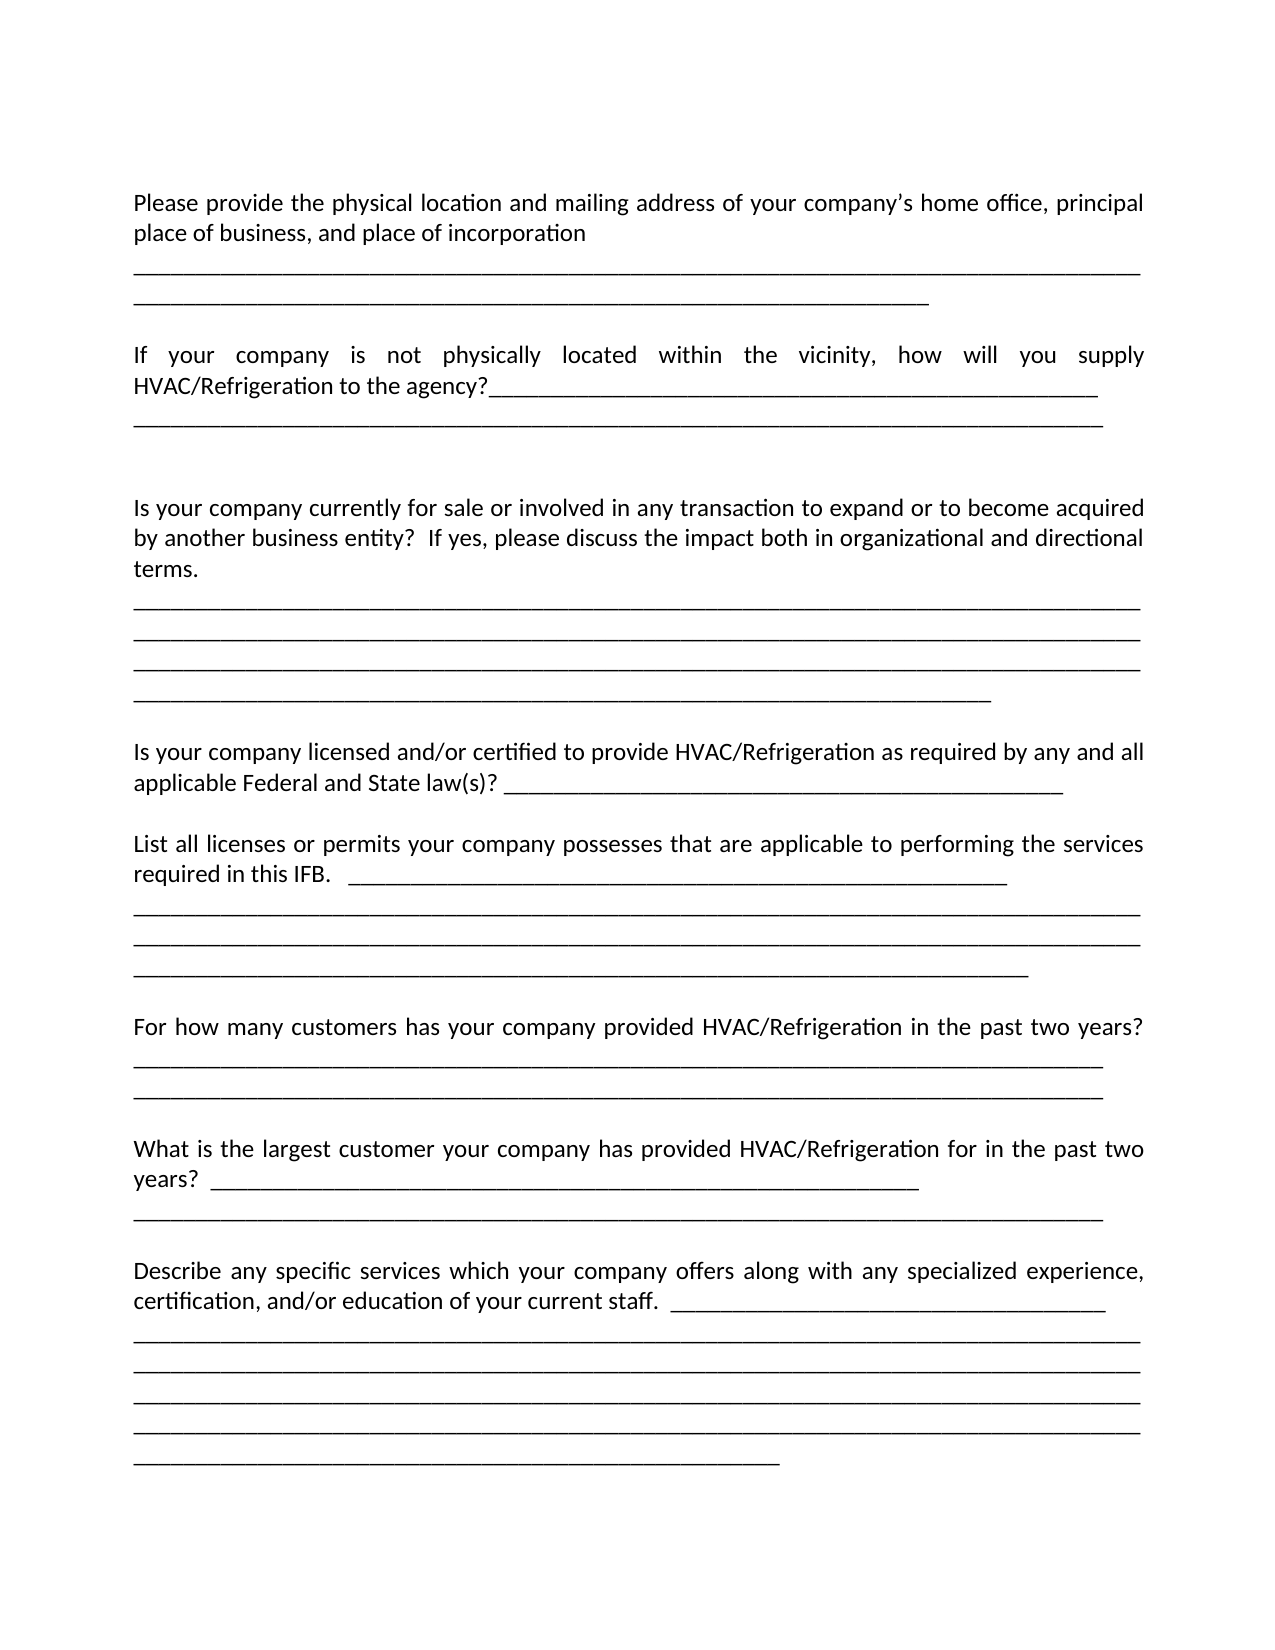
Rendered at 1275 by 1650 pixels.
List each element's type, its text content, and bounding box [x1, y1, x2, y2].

text Please provide the physical location and mailing address of your company’s home office, principal place of business, and place of incorporation [133, 187, 1146, 248]
text For how many customers has your company provided HVAC/Refrigeration in the past two years? ______________________________________________________________________________ [133, 1011, 1146, 1072]
text ________________________________________________________________________________________________________________________________________________________________________________________________________________________________________________________________________________________________________________________ [133, 583, 1146, 706]
text _________________________________________________________________________________________________________________________________________________ [133, 248, 1146, 309]
text Is your company licensed and/or certified to provide HVAC/Refrigeration as required by any and all applicable Federal and State law(s)? _____________________________________________ [133, 736, 1146, 797]
text __________________________________________________________________________________________________________________________________________________________________________________________________________________________________________ [133, 889, 1146, 980]
text What is the largest customer your company has provided HVAC/Refrigeration for in the past two years? _________________________________________________________ [133, 1133, 1146, 1194]
text List all licenses or permits your company possesses that are applicable to performing the services required in this IFB. _____________________________________________________ [133, 828, 1146, 889]
text ______________________________________________________________________________ [133, 1194, 1146, 1224]
text ______________________________________________________________________________ [133, 400, 1146, 431]
text Describe any specific services which your company offers along with any specialized experience, certification, and/or education of your current staff. ___________________________________ [133, 1255, 1146, 1316]
text ________________________________________________________________________________________________________________________________________________________________________________________________________________________________________________________________________________________________________________________________________________________________________________________ [133, 1316, 1146, 1469]
text If your company is not physically located within the vicinity, how will you supply HVAC/Refrigeration to the agency?_________________________________________________ [133, 339, 1146, 400]
text Is your company currently for sale or involved in any transaction to expand or to become acquired by another business entity? If yes, please discuss the impact both in organizational and directional terms. [133, 492, 1146, 583]
text ______________________________________________________________________________ [133, 1072, 1146, 1102]
